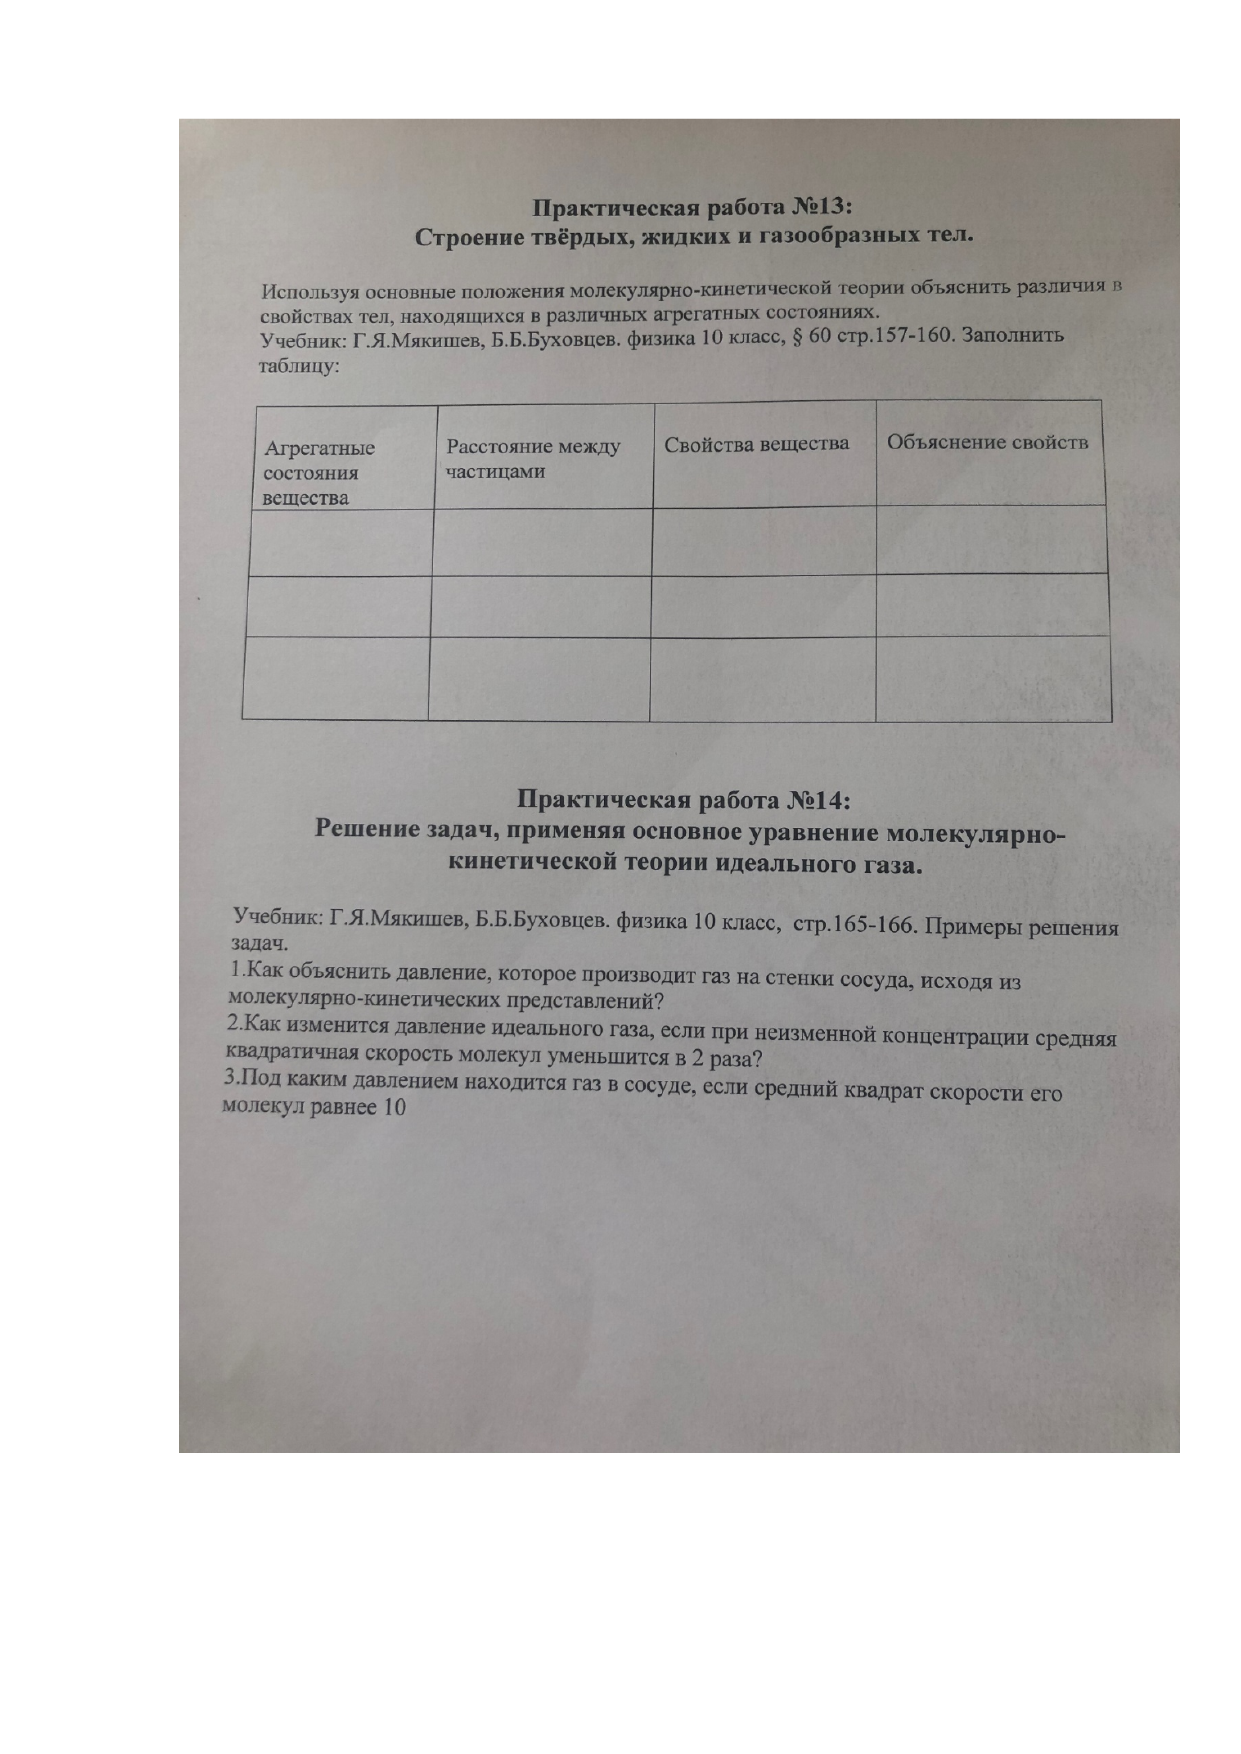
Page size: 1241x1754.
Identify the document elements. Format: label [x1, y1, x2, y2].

picture [180, 120, 1180, 1451]
